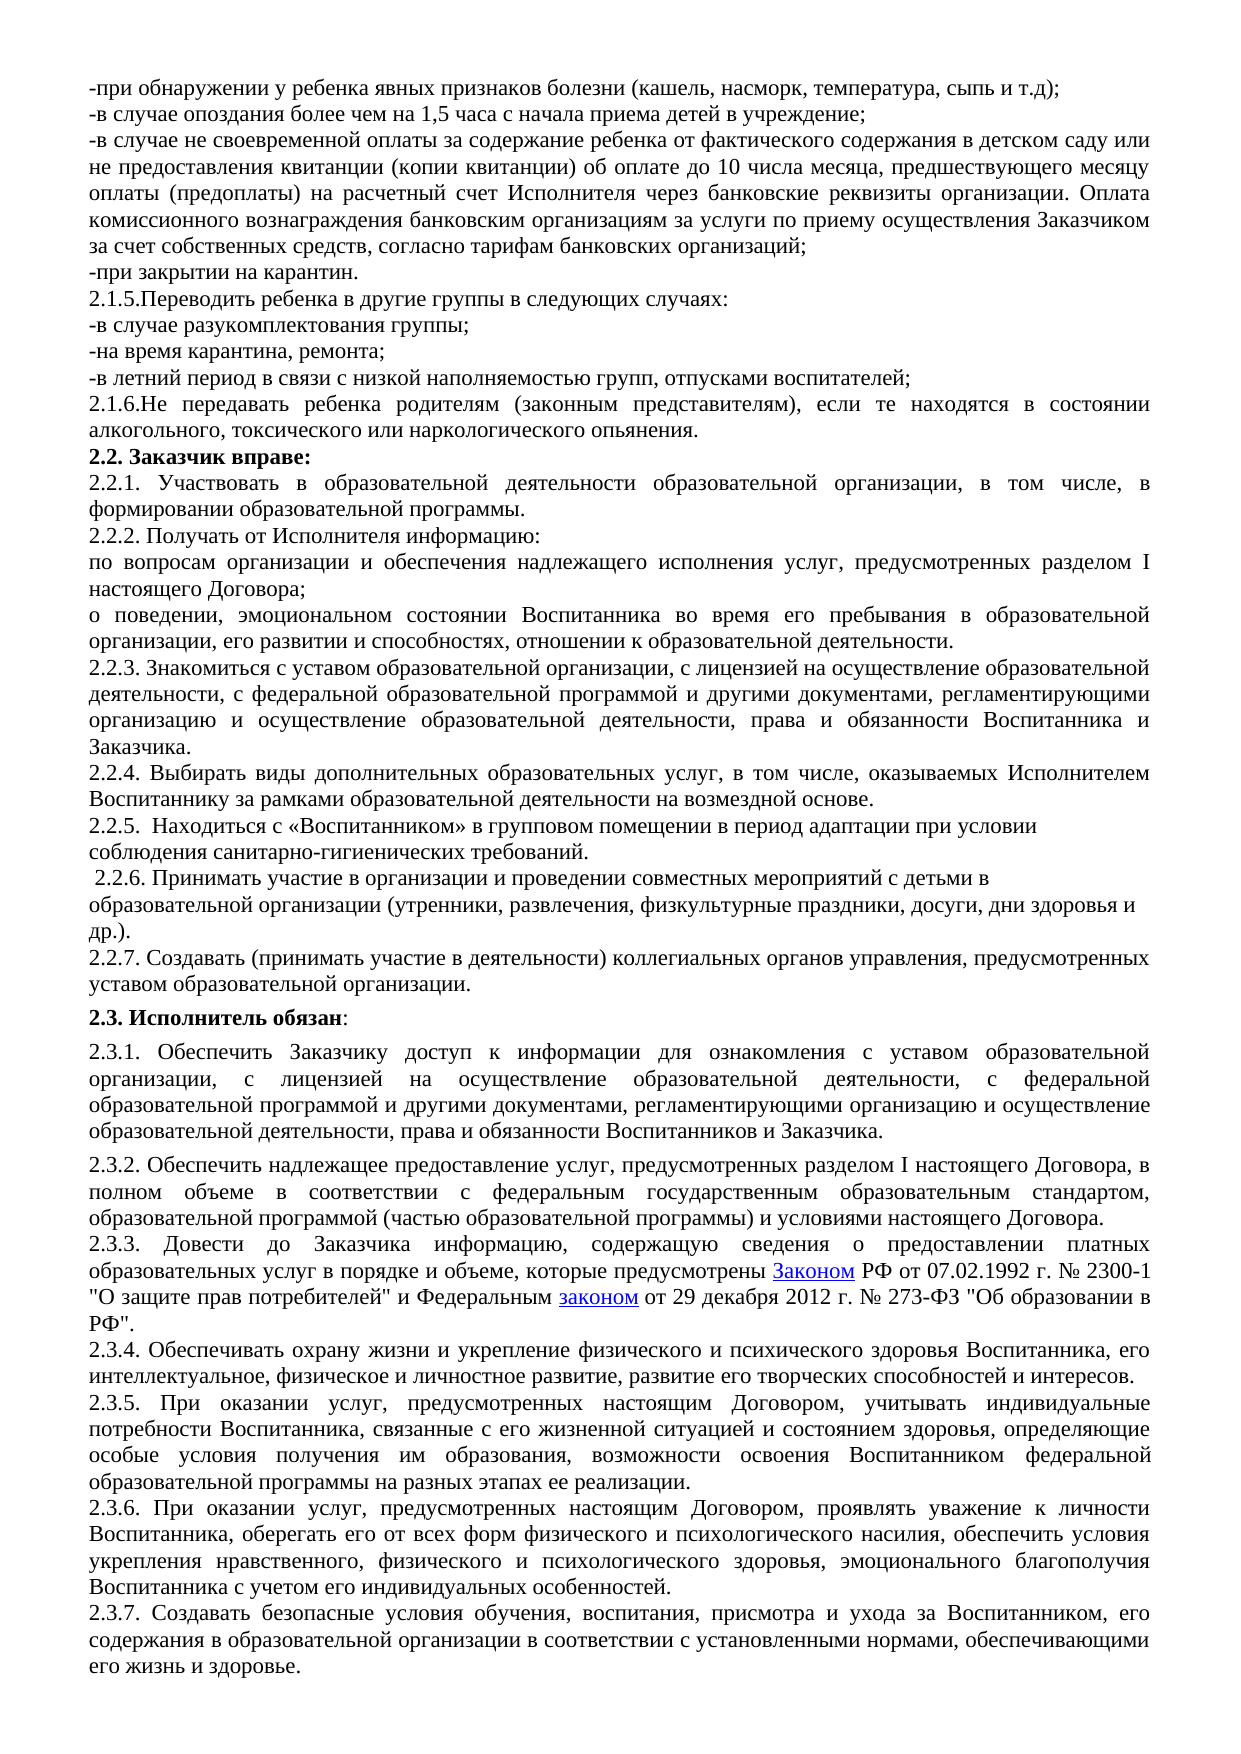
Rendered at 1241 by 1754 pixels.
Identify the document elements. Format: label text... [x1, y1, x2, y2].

text -в летний период в связи с низкой наполняемостью групп, отпусками воспитателей; [89, 364, 1152, 390]
text -в случае разукомплектования группы; [89, 311, 1152, 337]
text 2.3.3. Довести до Заказчика информацию, содержащую сведения о предоставлении платных образовательных услуг в порядке и объеме, которые предусмотрены Законом РФ от 07.02.1992 г. № 2300-1 "О защите прав потребителей" и Федеральным законом от 29 декабря . № 273-ФЗ "Об образовании в РФ". [89, 1231, 1152, 1336]
text 2.3.5. При оказании услуг, предусмотренных настоящим Договором, учитывать индивидуальные потребности Воспитанника, связанные с его жизненной ситуацией и состоянием здоровья, определяющие особые условия получения им образования, возможности освоения Воспитанником федеральной образовательной программы на разных этапах ее реализации. [89, 1389, 1152, 1494]
text о поведении, эмоциональном состоянии Воспитанника во время его пребывания в образовательной организации, его развитии и способностях, отношении к образовательной деятельности. [89, 601, 1152, 654]
text 2.3. Исполнитель обязан: [89, 1004, 1152, 1030]
text 2.2.1. Участвовать в образовательной деятельности образовательной организации, в том числе, в формировании образовательной программы. [89, 469, 1152, 522]
text 2.2.4. Выбирать виды дополнительных образовательных услуг, в том числе, оказываемых Исполнителем Воспитаннику за рамками образовательной деятельности на возмездной основе. [89, 759, 1152, 812]
text -в случае опоздания более чем на 1,5 часа с начала приема детей в учреждение; [89, 100, 1152, 127]
text 2.3.2. Обеспечить надлежащее предоставление услуг, предусмотренных разделом I настоящего Договора, в полном объеме в соответствии с федеральным государственным образовательным стандартом, образовательной программой (частью образовательной программы) и условиями настоящего Договора. [89, 1151, 1152, 1231]
text 2.2.5. Находиться с «Воспитанником» в групповом помещении в период адаптации при условии соблюдения санитарно-гигиенических требований. [89, 812, 1152, 864]
text -на время карантина, ремонта; [89, 337, 1152, 364]
text -при обнаружении у ребенка явных признаков болезни (кашель, насморк, температура, сыпь и т.д); [89, 74, 1152, 100]
text 2.3.6. При оказании услуг, предусмотренных настоящим Договором, проявлять уважение к личности Воспитанника, оберегать его от всех форм физического и психологического насилия, обеспечить условия укрепления нравственного, физического и психологического здоровья, эмоционального благополучия Воспитанника с учетом его индивидуальных особенностей. [89, 1494, 1152, 1599]
text 2.1.5.Переводить ребенка в другие группы в следующих случаях: [89, 285, 1152, 311]
text 2.3.4. Обеспечивать охрану жизни и укрепление физического и психического здоровья Воспитанника, его интеллектуальное, физическое и личностное развитие, развитие его творческих способностей и интересов. [89, 1336, 1152, 1389]
text 2.2.2. Получать от Исполнителя информацию: [89, 522, 1152, 548]
text 2.2.7. Создавать (принимать участие в деятельности) коллегиальных органов управления, предусмотренных уставом образовательной организации. [89, 943, 1152, 996]
text 2.3.7. Создавать безопасные условия обучения, воспитания, присмотра и ухода за Воспитанником, его содержания в образовательной организации в соответствии с установленными нормами, обеспечивающими его жизнь и здоровье. [89, 1599, 1152, 1678]
text 2.2.6. Принимать участие в организации и проведении совместных мероприятий с детьми в образовательной организации (утренники, развлечения, физкультурные праздники, досуги, дни здоровья и др.). [89, 864, 1152, 943]
text 2.2.3. Знакомиться с уставом образовательной организации, с лицензией на осуществление образовательной деятельности, с федеральной образовательной программой и другими документами, регламентирующими организацию и осуществление образовательной деятельности, права и обязанности Воспитанника и Заказчика. [89, 654, 1152, 759]
text -в случае не своевременной оплаты за содержание ребенка от фактического содержания в детском саду или не предоставления квитанции (копии квитанции) об оплате до 10 числа месяца, предшествующего месяцу оплаты (предоплаты) на расчетный счет Исполнителя через банковские реквизиты организации. Оплата комиссионного вознаграждения банковским организациям за услуги по приему осуществления Заказчиком за счет собственных средств, согласно тарифам банковских организаций; [89, 127, 1152, 258]
text по вопросам организации и обеспечения надлежащего исполнения услуг, предусмотренных разделом I настоящего Договора; [89, 548, 1152, 601]
text 2.2. Заказчик вправе: [89, 443, 1152, 469]
text -при закрытии на карантин. [89, 258, 1152, 285]
text 2.3.1. Обеспечить Заказчику доступ к информации для ознакомления с уставом образовательной организации, с лицензией на осуществление образовательной деятельности, с федеральной образовательной программой и другими документами, регламентирующими организацию и осуществление образовательной деятельности, права и обязанности Воспитанников и Заказчика. [89, 1038, 1152, 1144]
text 2.1.6.Не передавать ребенка родителям (законным представителям), если те находятся в состоянии алкогольного, токсического или наркологического опьянения. [89, 390, 1152, 443]
